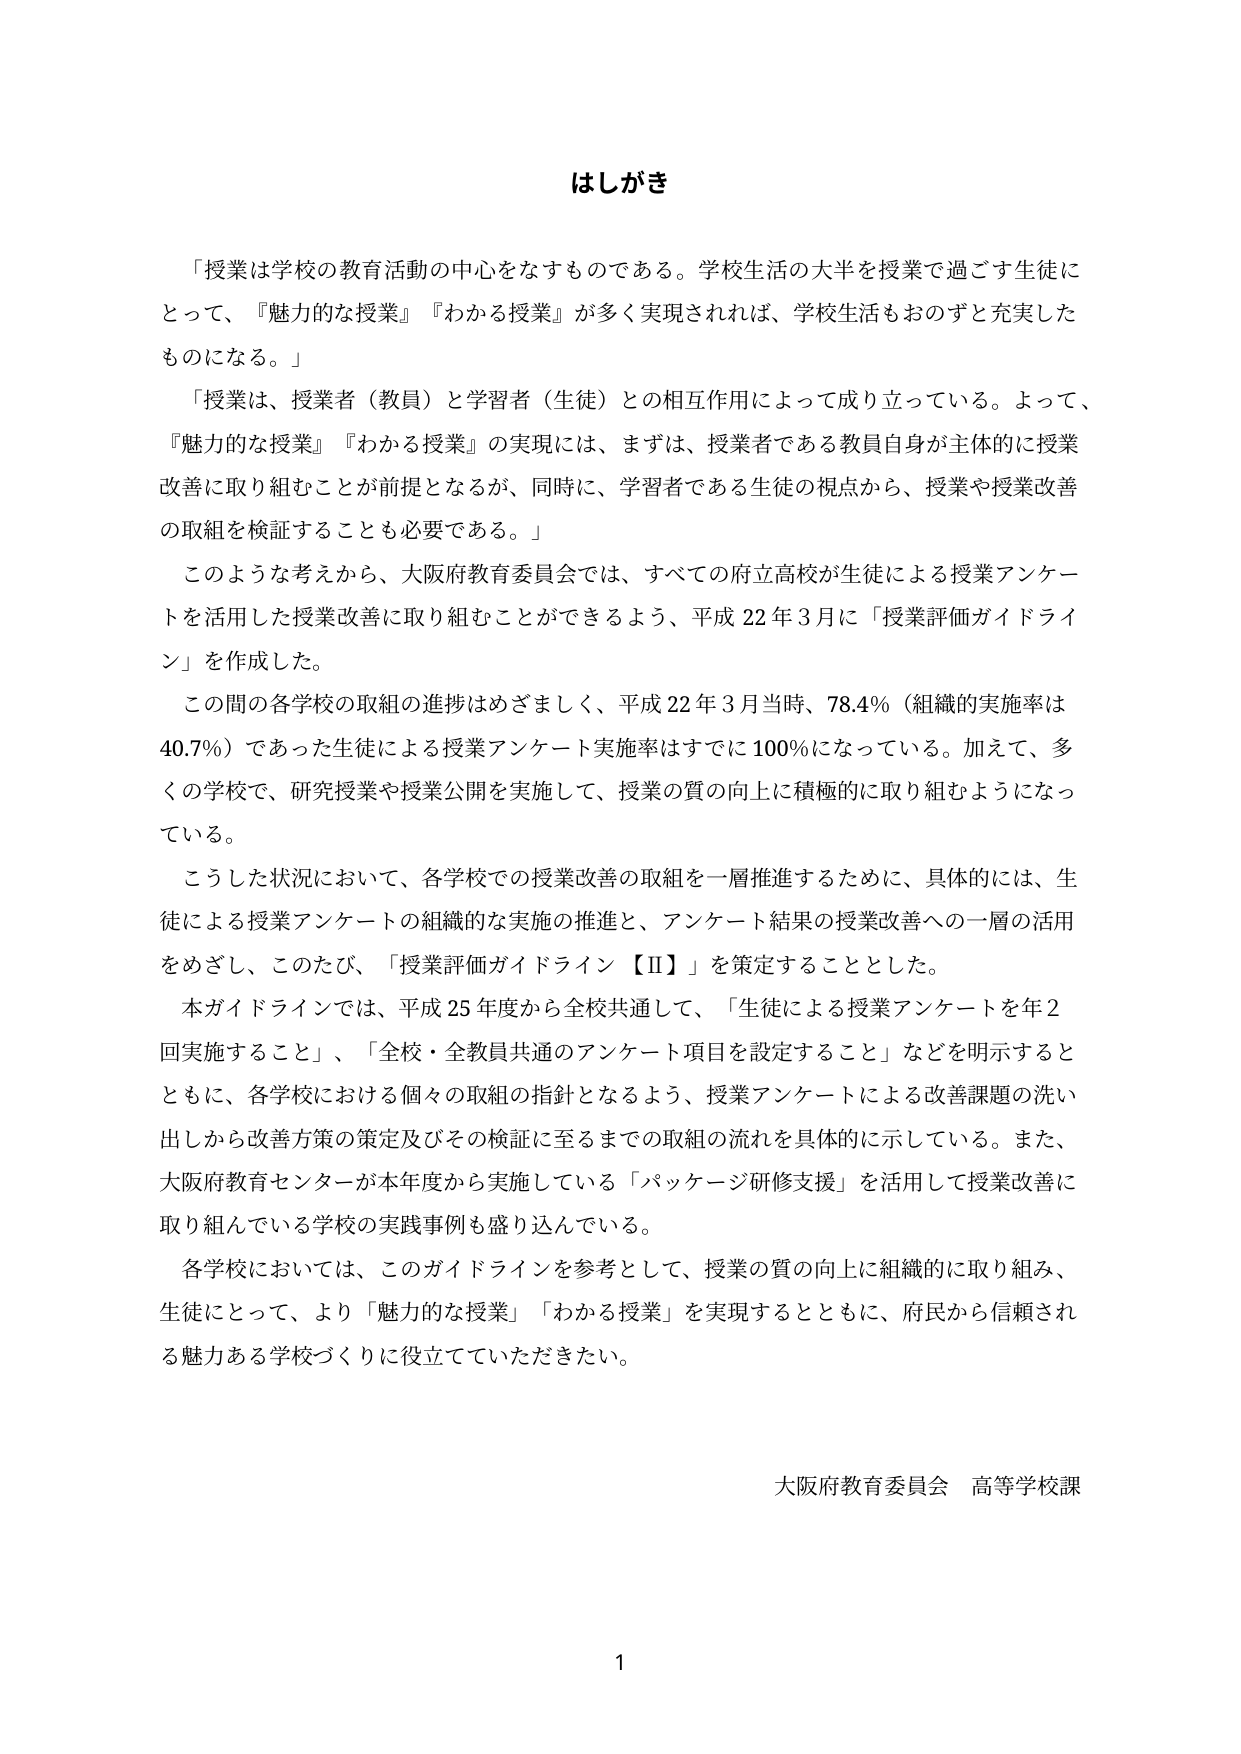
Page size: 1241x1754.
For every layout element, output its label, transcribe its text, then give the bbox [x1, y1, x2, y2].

text 本ガイドラインでは、平成25年度から全校共通して、「生徒による授業アンケートを年２回実施すること」、「全校・全教員共通のアンケート項目を設定すること」などを明示するとともに、各学校における個々の取組の指針となるよう、授業アンケートによる改善課題の洗い出しから改善方策の策定及びその検証に至るまでの取組の流れを具体的に示している。また、大阪府教育センターが本年度から実施している「パッケージ研修支援」を活用して授業改善に取り組んでいる学校の実践事例も盛り込んでいる。 [159, 986, 1081, 1246]
text 大阪府教育委員会 高等学校課 [159, 1463, 1081, 1507]
text 各学校においては、このガイドラインを参考として、授業の質の向上に組織的に取り組み、生徒にとって、より「魅力的な授業」「わかる授業」を実現するとともに、府民から信頼される魅力ある学校づくりに役立てていただきたい。 [159, 1246, 1081, 1376]
text このような考えから、大阪府教育委員会では、すべての府立高校が生徒による授業アンケートを活用した授業改善に取り組むことができるよう、平成22年３月に「授業評価ガイドライン」を作成した。 [159, 551, 1081, 681]
text こうした状況において、各学校での授業改善の取組を一層推進するために、具体的には、生徒による授業アンケートの組織的な実施の推進と、アンケート結果の授業改善への一層の活用をめざし、このたび、「授業評価ガイドライン 【Ⅱ】」を策定することとした。 [159, 855, 1081, 986]
text はしがき [159, 160, 1081, 204]
text この間の各学校の取組の進捗はめざましく、平成22年３月当時、78.4％（組織的実施率は40.7％）であった生徒による授業アンケート実施率はすでに100％になっている。加えて、多くの学校で、研究授業や授業公開を実施して、授業の質の向上に積極的に取り組むようになっている。 [159, 681, 1081, 855]
text 「授業は、授業者（教員）と学習者（生徒）との相互作用によって成り立っている。よって、『魅力的な授業』『わかる授業』の実現には、まずは、授業者である教員自身が主体的に授業改善に取り組むことが前提となるが、同時に、学習者である生徒の視点から、授業や授業改善の取組を検証することも必要である。」 [159, 377, 1081, 551]
text 「授業は学校の教育活動の中心をなすものである。学校生活の大半を授業で過ごす生徒にとって、『魅力的な授業』『わかる授業』が多く実現されれば、学校生活もおのずと充実したものになる。」 [159, 247, 1081, 377]
